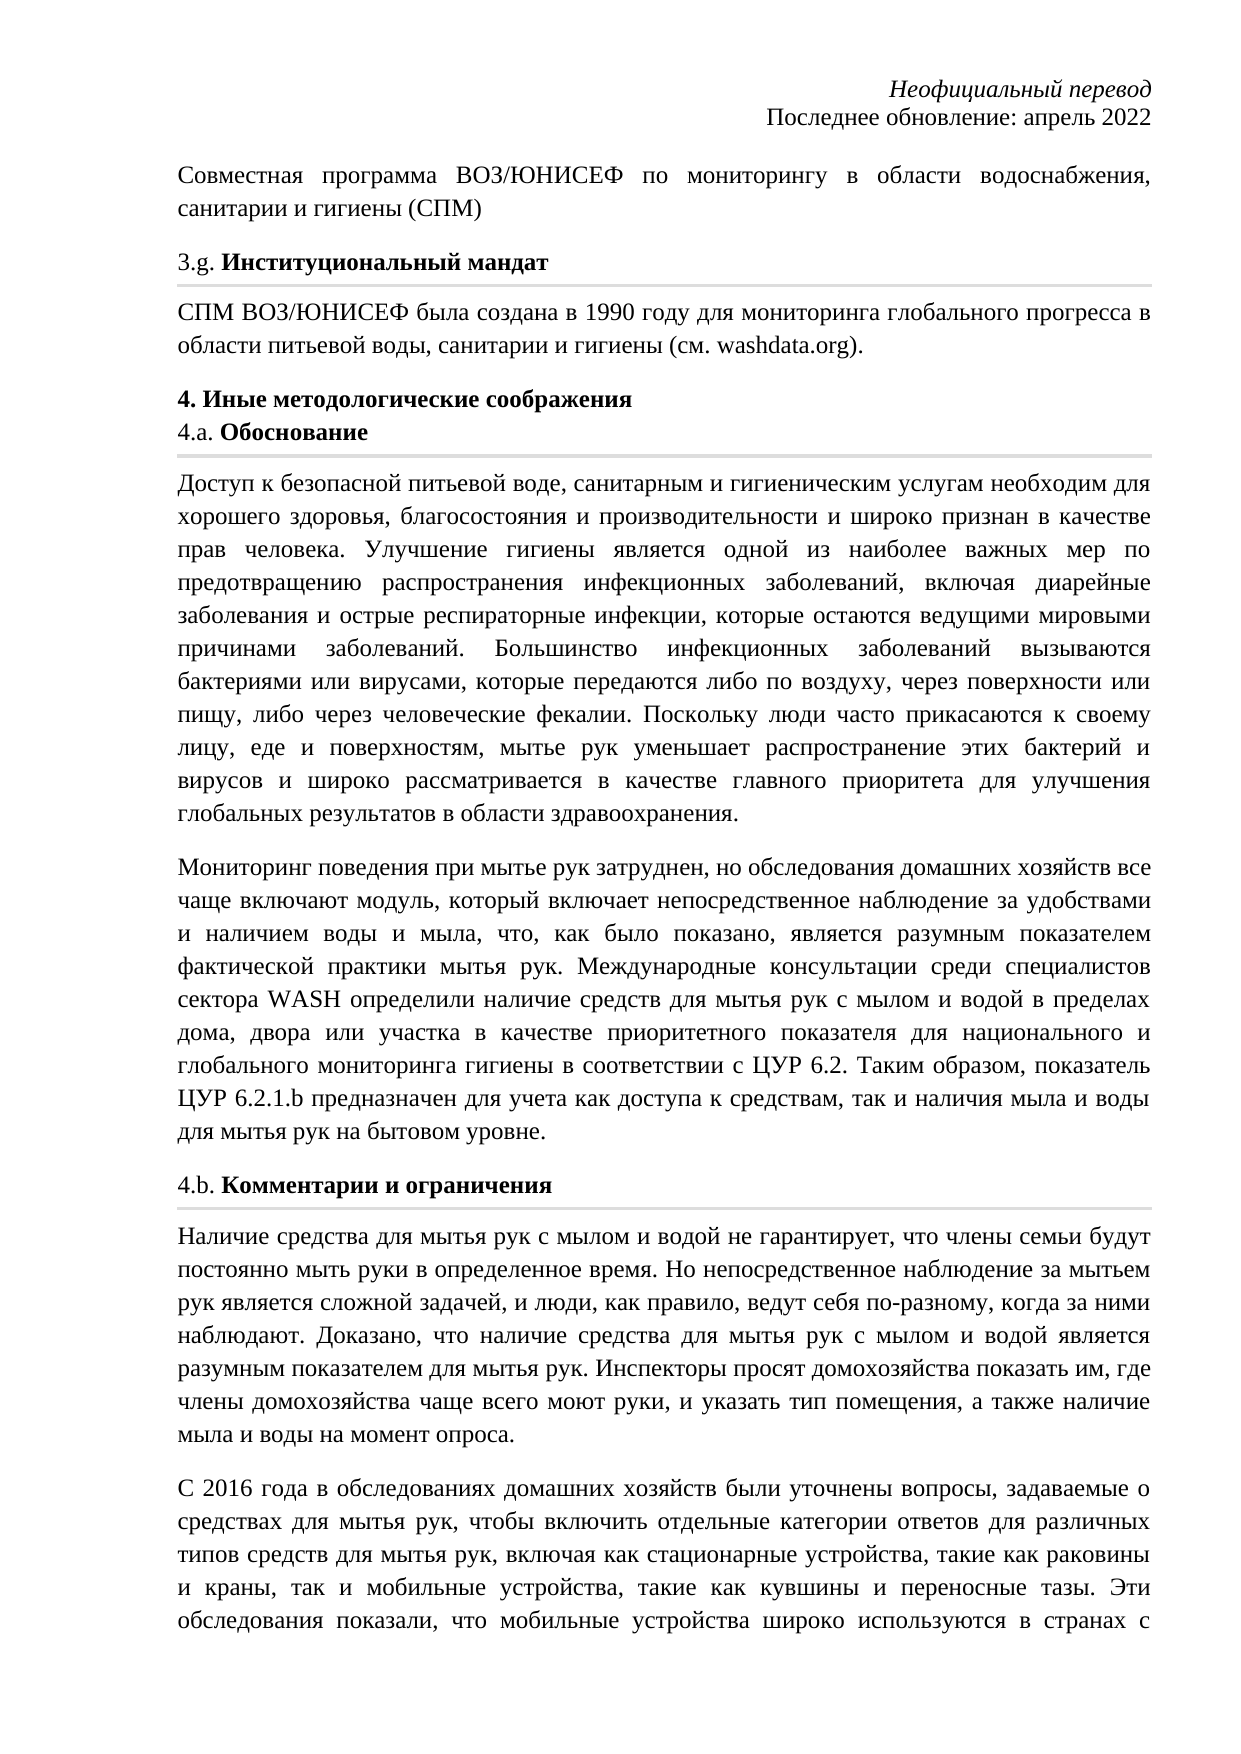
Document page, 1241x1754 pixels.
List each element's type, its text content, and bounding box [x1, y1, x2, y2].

text Совместная программа ВОЗ/ЮНИСЕФ по мониторингу в области водоснабжения, санитарии и гигиены (СПМ) [177, 160, 1152, 222]
text Доступ к безопасной питьевой воде, санитарным и гигиеническим услугам необходим для хорошего здоровья, благосостояния и производительности и широко признан в качестве прав человека. Улучшение гигиены является одной из наиболее важных мер по предотвращению распространения инфекционных заболеваний, включая диарейные заболевания и острые респираторные инфекции, которые остаются ведущими мировыми причинами заболеваний. Большинство инфекционных заболеваний вызываются бактериями или вирусами, которые передаются либо по воздуху, через поверхности или пищу, либо через человеческие фекалии. Поскольку люди часто прикасаются к своему лицу, еде и поверхностям, мытье рук уменьшает распространение этих бактерий и вирусов и широко рассматривается в качестве главного приоритета для улучшения глобальных результатов в области здравоохранения. [177, 468, 1152, 827]
text Мониторинг поведения при мытье рук затруднен, но обследования домашних хозяйств все чаще включают модуль, который включает непосредственное наблюдение за удобствами и наличием воды и мыла, что, как было показано, является разумным показателем фактической практики мытья рук. Международные консультации среди специалистов сектора WASH определили наличие средств для мытья рук с мылом и водой в пределах дома, двора или участка в качестве приоритетного показателя для национального и глобального мониторинга гигиены в соответствии с ЦУР 6.2. Таким образом, показатель ЦУР 6.2.1.b предназначен для учета как доступа к средствам, так и наличия мыла и воды для мытья рук на бытовом уровне. [177, 852, 1152, 1145]
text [177, 1473, 1152, 1633]
text СПМ ВОЗ/ЮНИСЕФ была создана в 1990 году для мониторинга глобального прогресса в области питьевой воды, санитарии и гигиены (см. washdata.org). [177, 297, 1152, 359]
text Наличие средства для мытья рук с мылом и водой не гарантирует, что члены семьи будут постоянно мыть руки в определенное время. Но непосредственное наблюдение за мытьем рук является сложной задачей, и люди, как правило, ведут себя по-разному, когда за ними наблюдают. Доказано, что наличие средства для мытья рук с мылом и водой является разумным показателем для мытья рук. Инспекторы просят домохозяйства показать им, где члены домохозяйства чаще всего моют руки, и указать тип помещения, а также наличие мыла и воды на момент опроса. [177, 1221, 1152, 1448]
text 4. Иные методологические соображения [177, 384, 1152, 413]
text 4.a. Обоснование [177, 417, 1152, 454]
text 4.b. Комментарии и ограничения [177, 1170, 1152, 1207]
text 3.g. Институциональный мандат [177, 247, 1152, 284]
